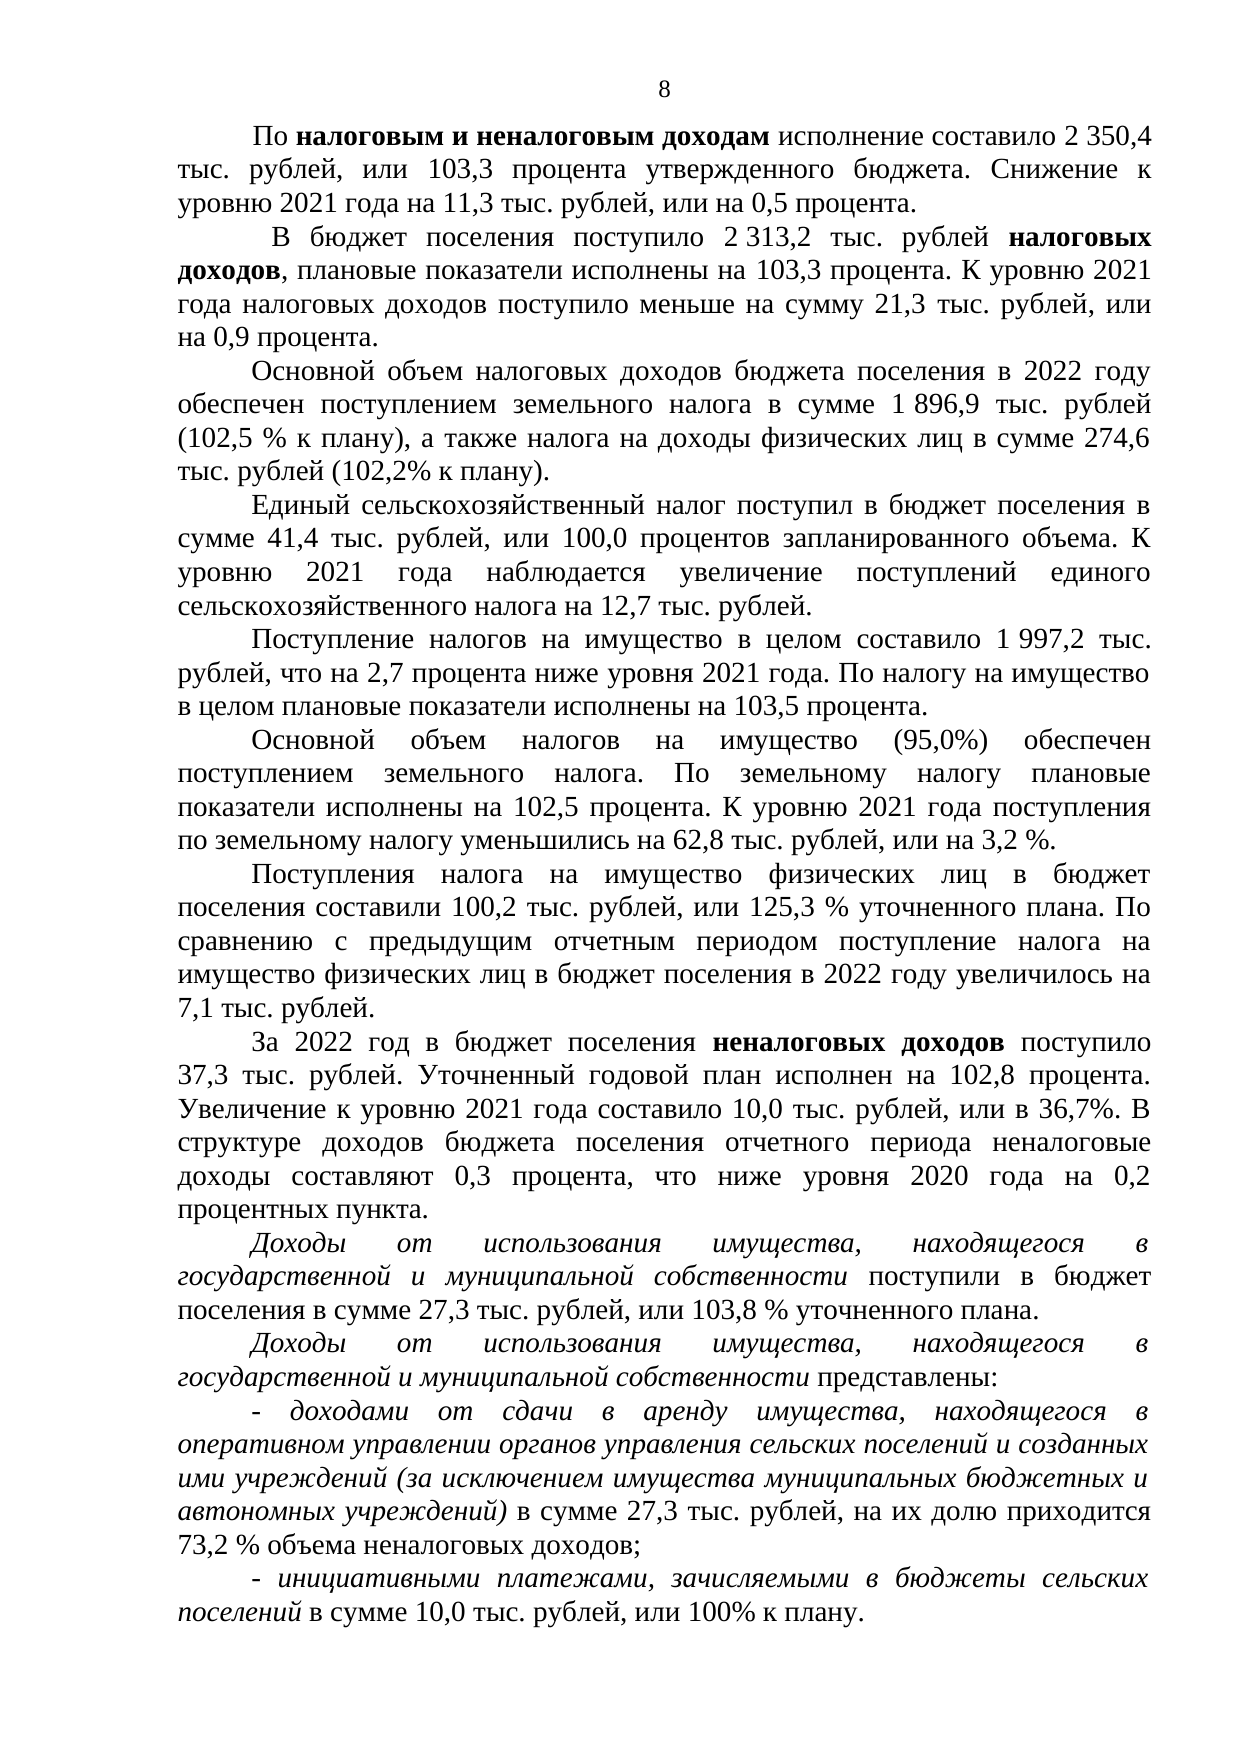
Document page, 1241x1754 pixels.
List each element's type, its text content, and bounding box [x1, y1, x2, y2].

text - инициативными платежами, зачисляемыми в бюджеты сельских поселений в сумме 10,0 тыс. рублей, или 100% к плану. [177, 1560, 1152, 1627]
text Основной объем налогов на имущество (95,0%) обеспечен поступлением земельного налога. По земельному налогу плановые показатели исполнены на 102,5 процента. К уровню 2021 года поступления по земельному налогу уменьшились на 62,8 тыс. рублей, или на 3,2 %. [177, 722, 1152, 856]
text Поступления налога на имущество физических лиц в бюджет поселения составили 100,2 тыс. рублей, или 125,3 % уточненного плана. По сравнению с предыдущим отчетным периодом поступление налога на имущество физических лиц в бюджет поселения в 2022 году увеличилось на 7,1 тыс. рублей. [177, 856, 1152, 1024]
text Доходы от использования имущества, находящегося в государственной и муниципальной собственности поступили в бюджет поселения в сумме 27,3 тыс. рублей, или 103,8 % уточненного плана. [177, 1225, 1152, 1326]
text За 2022 год в бюджет поселения неналоговых доходов поступило 37,3 тыс. рублей. Уточненный годовой план исполнен на 102,8 процента. Увеличение к уровню 2021 года составило 10,0 тыс. рублей, или в 36,7%. В структуре доходов бюджета поселения отчетного периода неналоговые доходы составляют 0,3 процента, что ниже уровня 2020 года на 0,2 процентных пункта. [177, 1024, 1152, 1225]
text В бюджет поселения поступило 2 313,2 тыс. рублей налоговых доходов, плановые показатели исполнены на 103,3 процента. К уровню 2021 года налоговых доходов поступило меньше на сумму 21,3 тыс. рублей, или на 0,9 процента. [177, 219, 1152, 353]
text - доходами от сдачи в аренду имущества, находящегося в оперативном управлении органов управления сельских поселений и созданных ими учреждений (за исключением имущества муниципальных бюджетных и автономных учреждений) в сумме 27,3 тыс. рублей, на их долю приходится 73,2 % объема неналоговых доходов; [177, 1393, 1152, 1560]
text Основной объем налоговых доходов бюджета поселения в 2022 году обеспечен поступлением земельного налога в сумме 1 896,9 тыс. рублей (102,5 % к плану), а также налога на доходы физических лиц в сумме 274,6 тыс. рублей (102,2% к плану). [177, 353, 1152, 487]
text По налоговым и неналоговым доходам исполнение составило 2 350,4 тыс. рублей, или 103,3 процента утвержденного бюджета. Снижение к уровню 2021 года на 11,3 тыс. рублей, или на 0,5 процента. [177, 118, 1152, 219]
text Доходы от использования имущества, находящегося в государственной и муниципальной собственности представлены: [177, 1326, 1152, 1393]
text Поступление налогов на имущество в целом составило 1 997,2 тыс. рублей, что на 2,7 процента ниже уровня 2021 года. По налогу на имущество в целом плановые показатели исполнены на 103,5 процента. [177, 621, 1152, 722]
text Единый сельскохозяйственный налог поступил в бюджет поселения в сумме 41,4 тыс. рублей, или 100,0 процентов запланированного объема. К уровню 2021 года наблюдается увеличение поступлений единого сельскохозяйственного налога на 12,7 тыс. рублей. [177, 487, 1152, 621]
